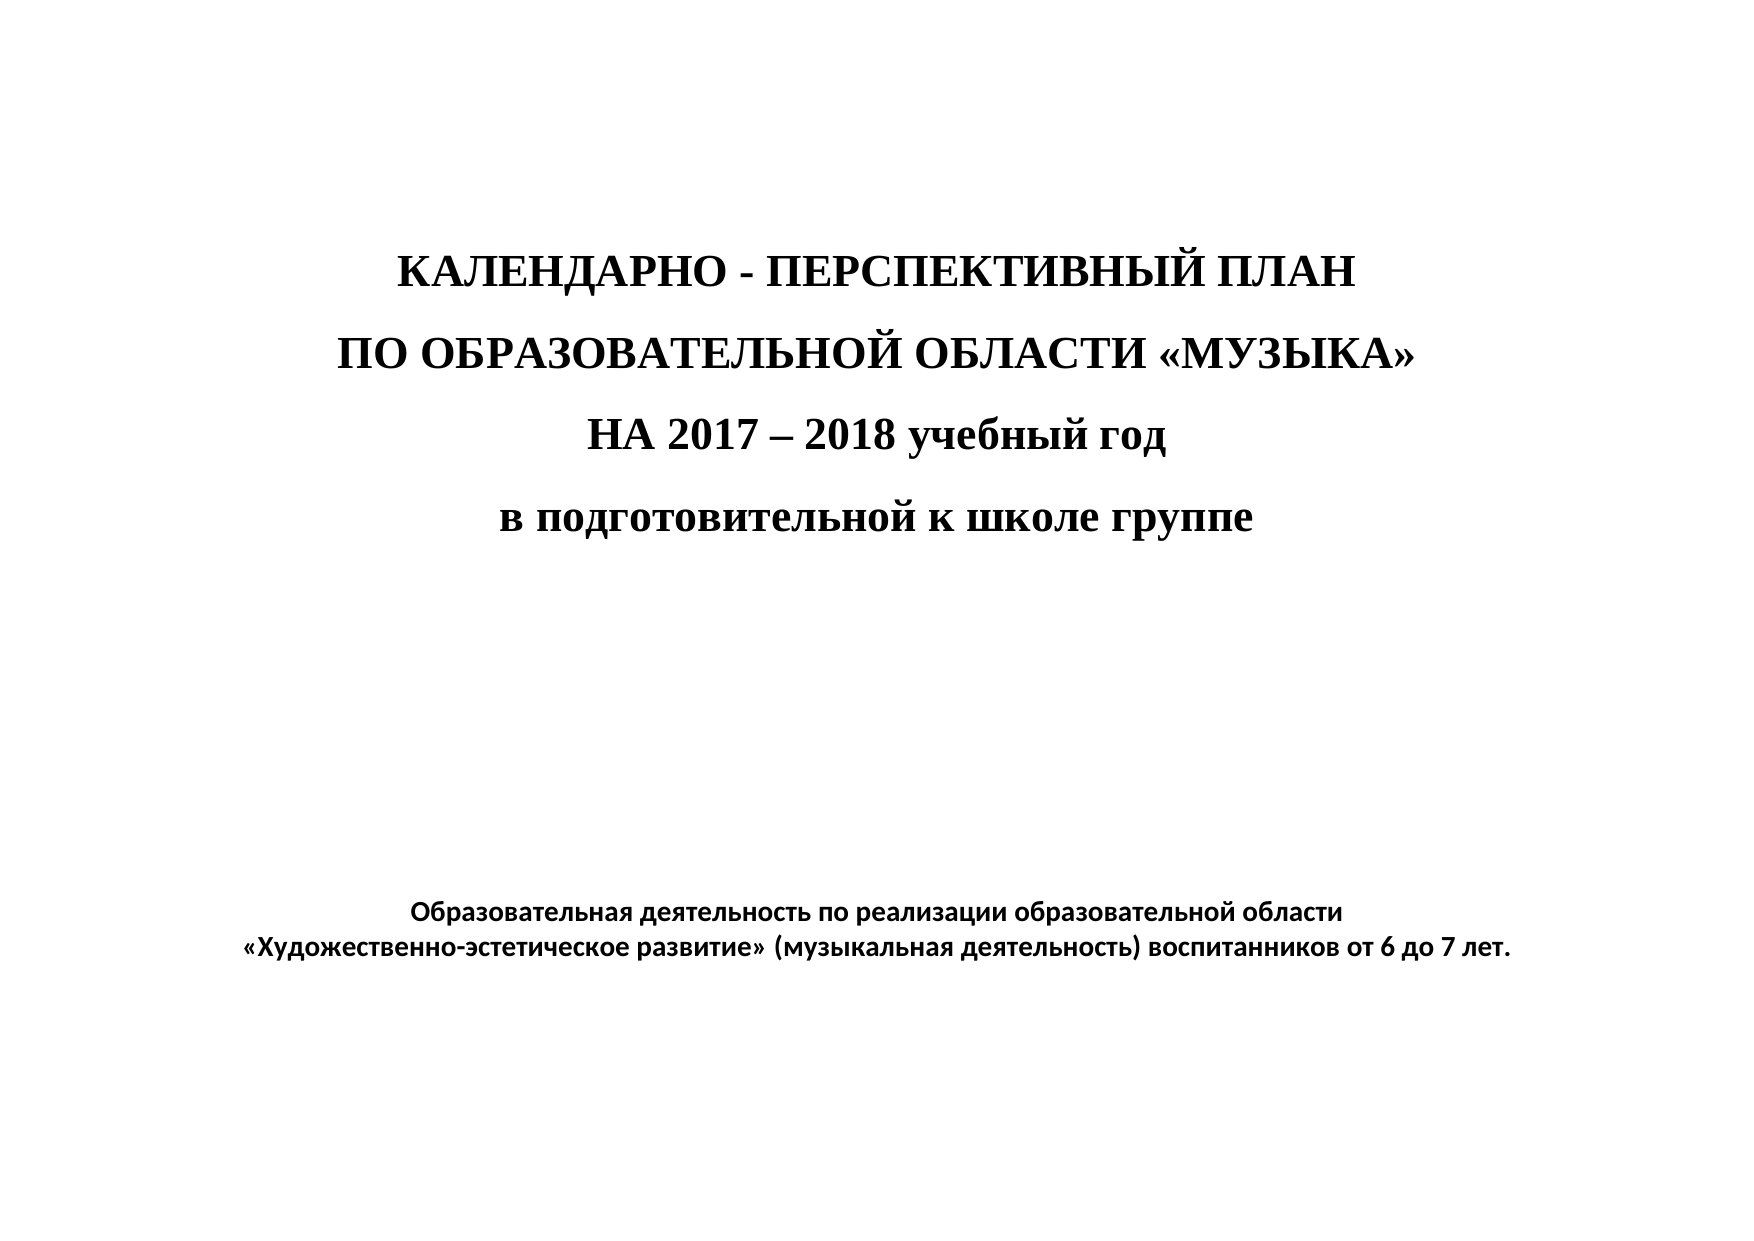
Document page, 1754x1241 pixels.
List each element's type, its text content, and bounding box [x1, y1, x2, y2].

text КАЛЕНДАРНО - ПЕРСПЕКТИВНЫЙ ПЛАН [118, 244, 1636, 297]
text ПО ОБРАЗОВАТЕЛЬНОЙ ОБЛАСТИ «МУЗЫКА» [118, 325, 1636, 378]
text «Художественно-эстетическое развитие» (музыкальная деятельность) воспитанников от 6 до 7 лет. [118, 928, 1636, 964]
text НА 2017 – 2018 учебный год [118, 407, 1636, 459]
text Образовательная деятельность по реализации образовательной области [118, 893, 1636, 928]
text в подготовительной к школе группе [118, 488, 1636, 541]
